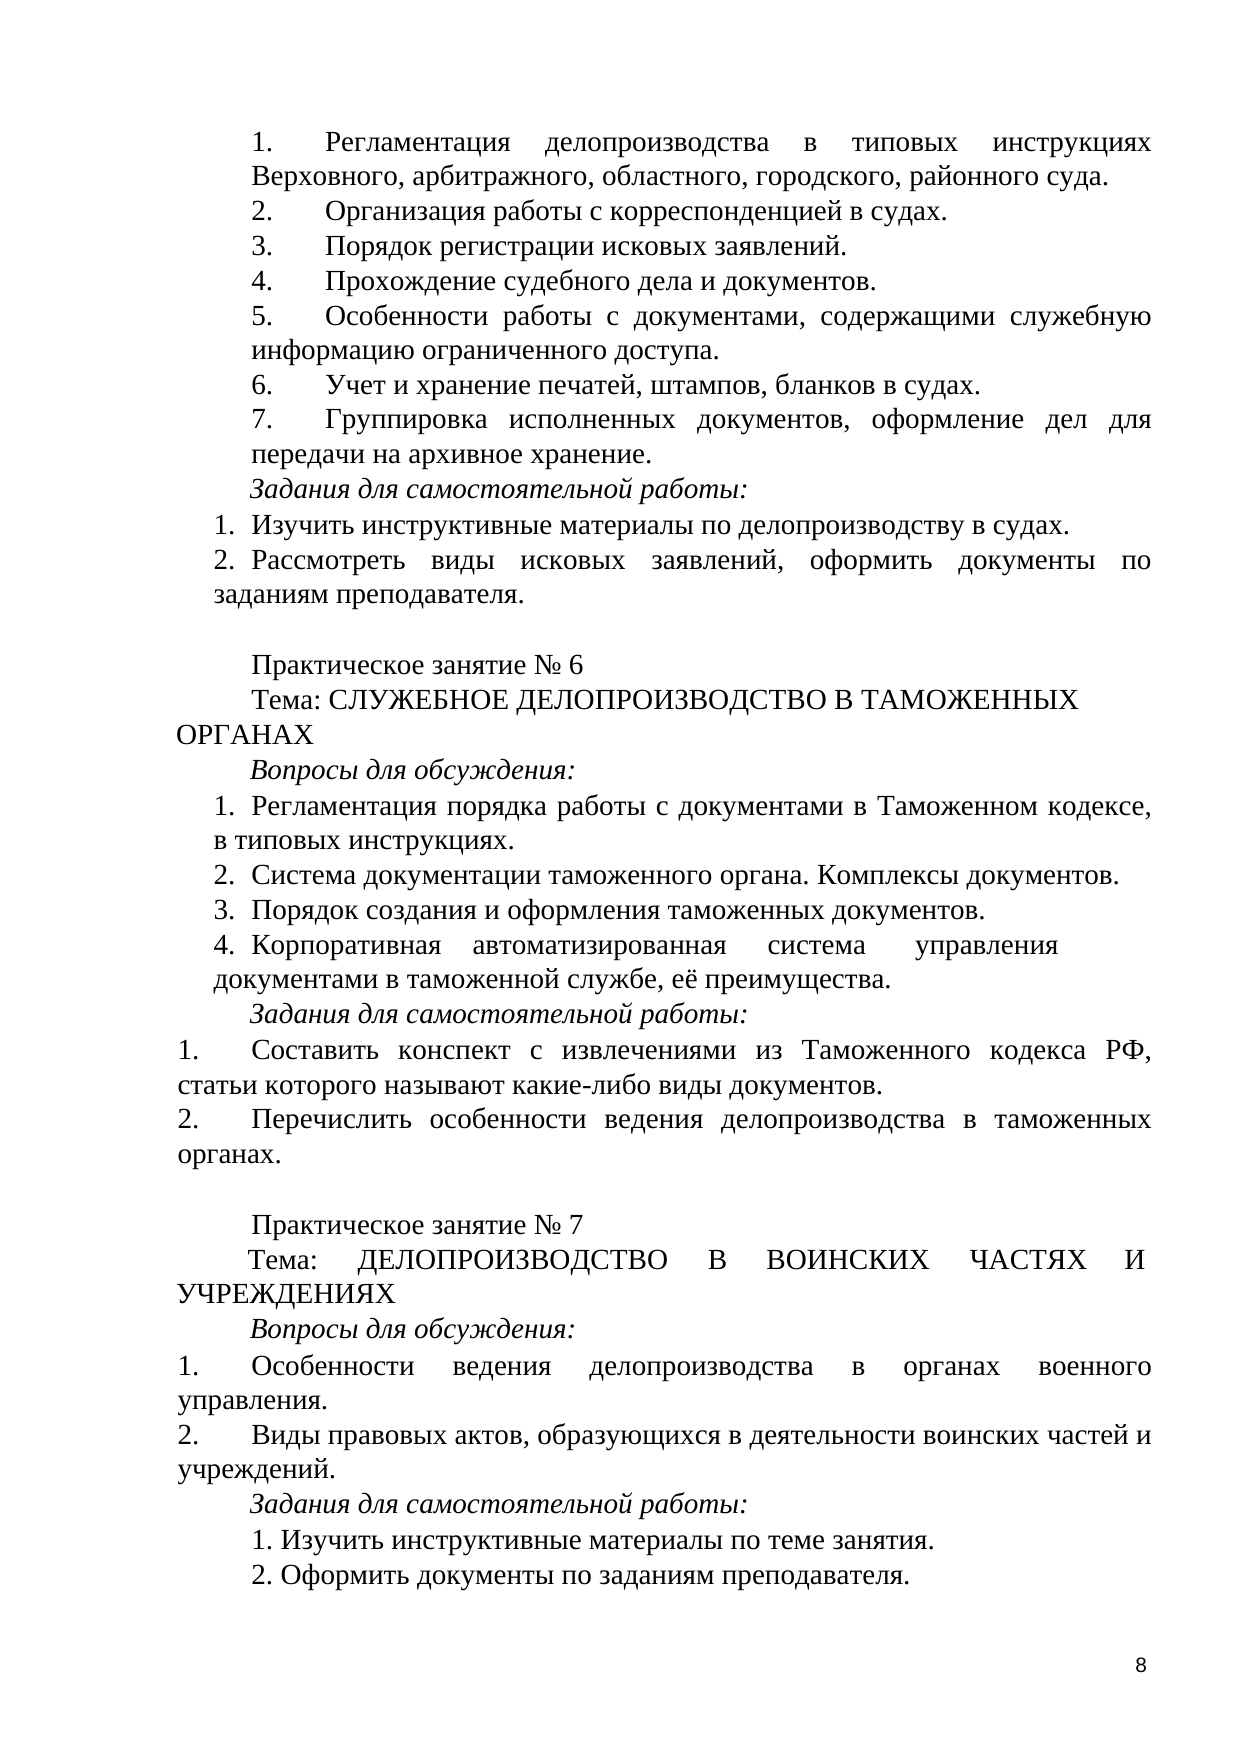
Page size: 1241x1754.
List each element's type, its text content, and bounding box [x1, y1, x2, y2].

list Группировка исполненных документов, оформление дел для передачи на архивное хранение. [251, 402, 1152, 470]
text Тема: ДЕЛОПРОИЗВОДСТВО В ВОИНСКИХ ЧАСТЯХ И [177, 1242, 1152, 1275]
text УЧРЕЖДЕНИЯХ [176, 1277, 1152, 1310]
list Корпоративная автоматизированная система управления документами в таможенной службе, её преимущества. [213, 927, 1152, 995]
text Практическое занятие № 7 [251, 1207, 1152, 1241]
list Особенности ведения делопроизводства в органах военного управления. [177, 1348, 1152, 1416]
list Изучить инструктивные материалы по делопроизводству в судах. [213, 507, 1152, 541]
text Практическое занятие № 6 [251, 647, 1152, 681]
list Виды правовых актов, образующихся в деятельности воинских частей и учреждений. [177, 1417, 1152, 1485]
list Порядок регистрации исковых заявлений. [251, 228, 1152, 262]
text Задания для самостоятельной работы: [249, 996, 1152, 1030]
text Задания для самостоятельной работы: [249, 1486, 1152, 1520]
list Прохождение судебного дела и документов. [251, 263, 1152, 296]
text Вопросы для обсуждения: [249, 1311, 1152, 1345]
text ОРГАНАХ [176, 717, 1152, 751]
text Тема: СЛУЖЕБНОЕ ДЕЛОПРОИЗВОДСТВО В ТАМОЖЕННЫХ [251, 682, 1152, 716]
text Задания для самостоятельной работы: [249, 471, 1152, 504]
list Особенности работы с документами, содержащими служебную информацию ограниченного доступа. [251, 298, 1152, 366]
list Регламентация порядка работы с документами в Таможенном кодексе, в типовых инструкциях. [213, 788, 1152, 856]
list Порядок создания и оформления таможенных документов. [213, 892, 1152, 926]
list Оформить документы по заданиям преподавателя. [251, 1557, 1152, 1591]
text Вопросы для обсуждения: [249, 752, 1152, 785]
list Составить конспект с извлечениями из Таможенного кодекса РФ, статьи которого называют какие-либо виды документов. [177, 1032, 1152, 1100]
list Регламентация делопроизводства в типовых инструкциях Верховного, арбитражного, областного, городского, районного суда. [251, 124, 1152, 192]
list Организация работы с корреспонденцией в судах. [251, 193, 1152, 227]
list Изучить инструктивные материалы по теме занятия. [251, 1522, 1152, 1556]
list Перечислить особенности ведения делопроизводства в таможенных органах. [177, 1102, 1152, 1170]
list Учет и хранение печатей, штампов, бланков в судах. [251, 367, 1152, 400]
list Рассмотреть виды исковых заявлений, оформить документы по заданиям преподавателя. [213, 542, 1152, 610]
list Система документации таможенного органа. Комплексы документов. [213, 857, 1152, 891]
